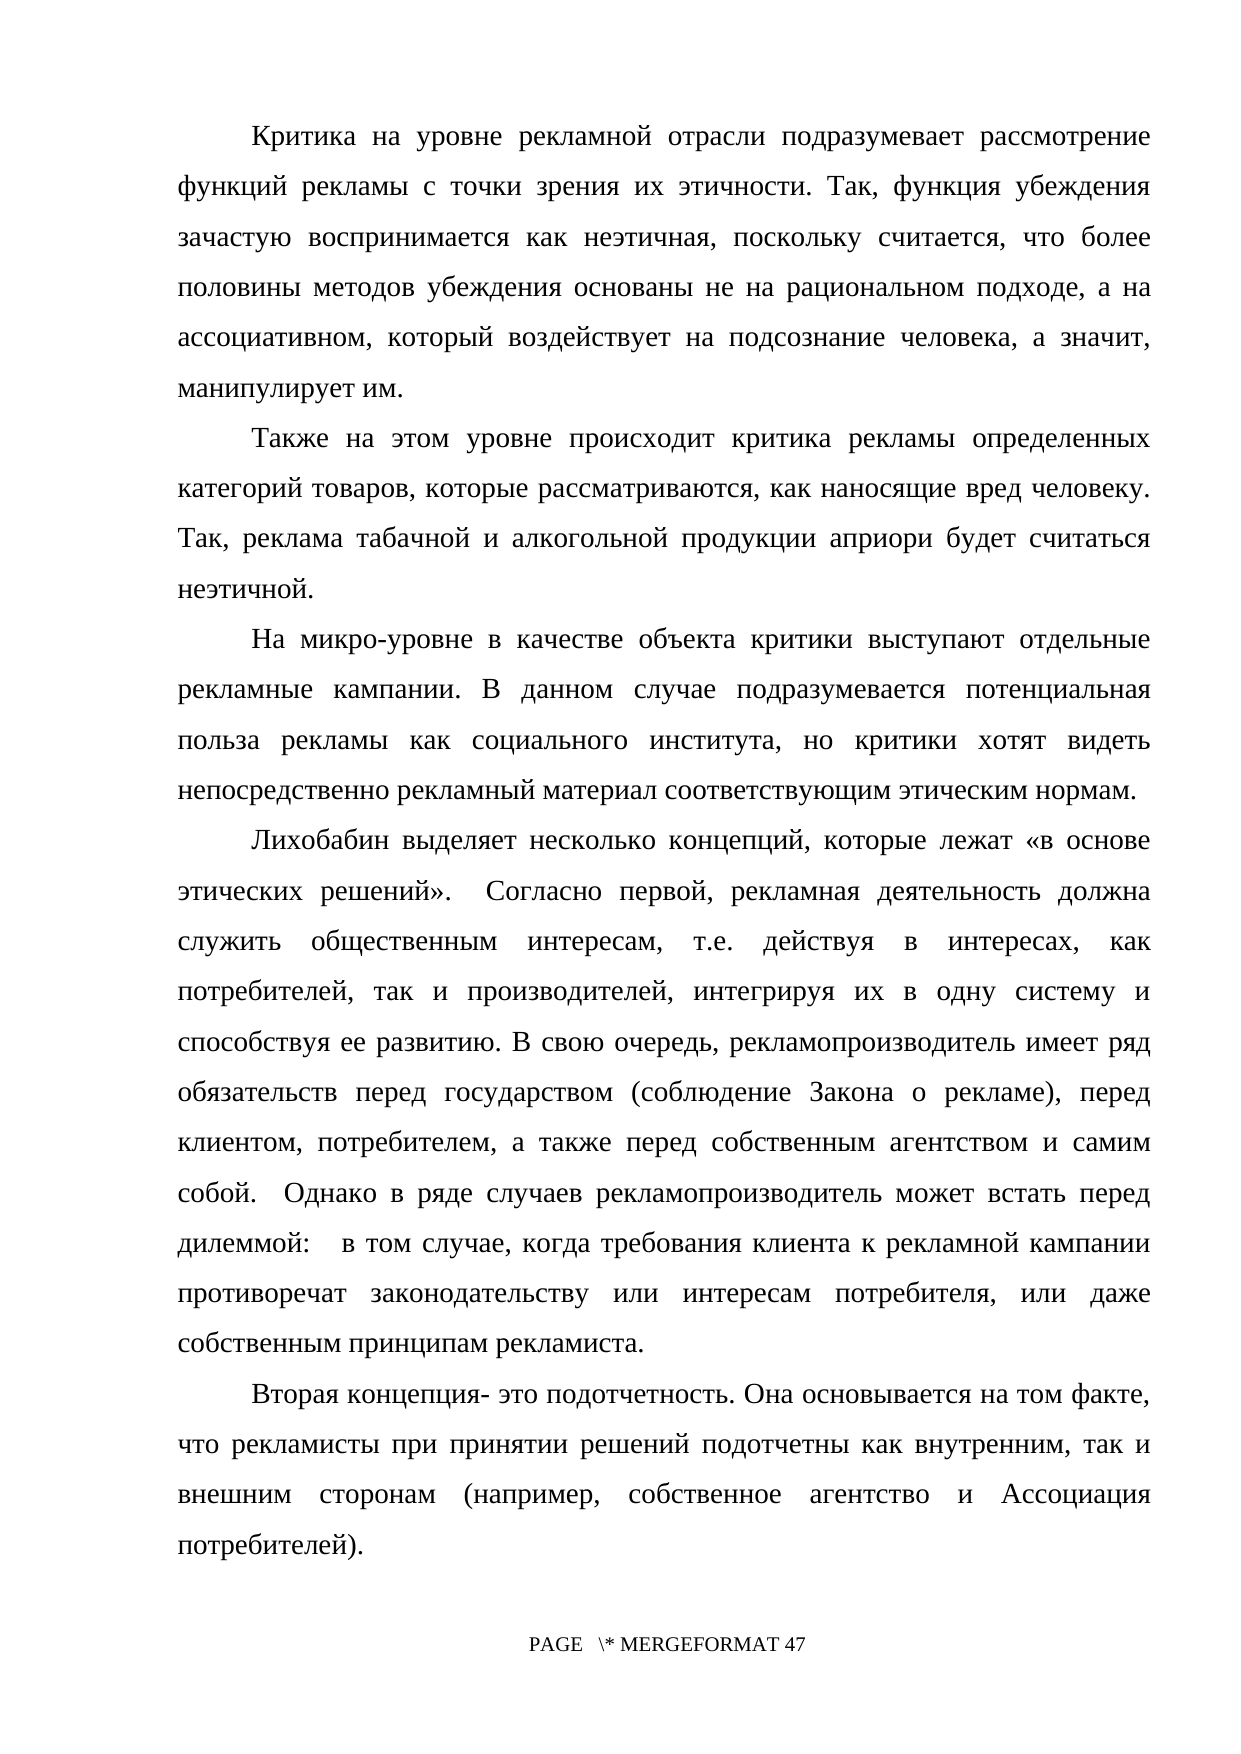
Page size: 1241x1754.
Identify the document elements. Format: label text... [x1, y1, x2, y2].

text Вторая концепция- это подотчетность. Она основывается на том факте, что рекламисты при принятии решений подотчетны как внутренним, так и внешним сторонам (например, собственное агентство и Ассоциация потребителей). [177, 1376, 1152, 1560]
text Также на этом уровне происходит критика рекламы определенных категорий товаров, которые рассматриваются, как наносящие вред человеку. Так, реклама табачной и алкогольной продукции априори будет считаться неэтичной. [177, 420, 1152, 604]
text Лихобабин выделяет несколько концепций, которые лежат «в основе этических решений». Согласно первой, рекламная деятельность должна служить общественным интересам, т.е. действуя в интересах, как потребителей, так и производителей, интегрируя их в одну систему и способствуя ее развитию. В свою очередь, рекламопроизводитель имеет ряд обязательств перед государством (соблюдение Закона о рекламе), перед клиентом, потребителем, а также перед собственным агентством и самим собой. Однако в ряде случаев рекламопроизводитель может встать перед дилеммой: в том случае, когда требования клиента к рекламной кампании противоречат законодательству или интересам потребителя, или даже собственным принципам рекламиста. [177, 822, 1152, 1359]
text На микро-уровне в качестве объекта критики выступают отдельные рекламные кампании. В данном случае подразумевается потенциальная польза рекламы как социального института, но критики хотят видеть непосредственно рекламный материал соответствующим этическим нормам. [177, 621, 1152, 806]
text Критика на уровне рекламной отрасли подразумевает рассмотрение функций рекламы с точки зрения их этичности. Так, функция убеждения зачастую воспринимается как неэтичная, поскольку считается, что более половины методов убеждения основаны не на рациональном подходе, а на ассоциативном, который воздействует на подсознание человека, а значит, манипулирует им. [177, 118, 1152, 403]
